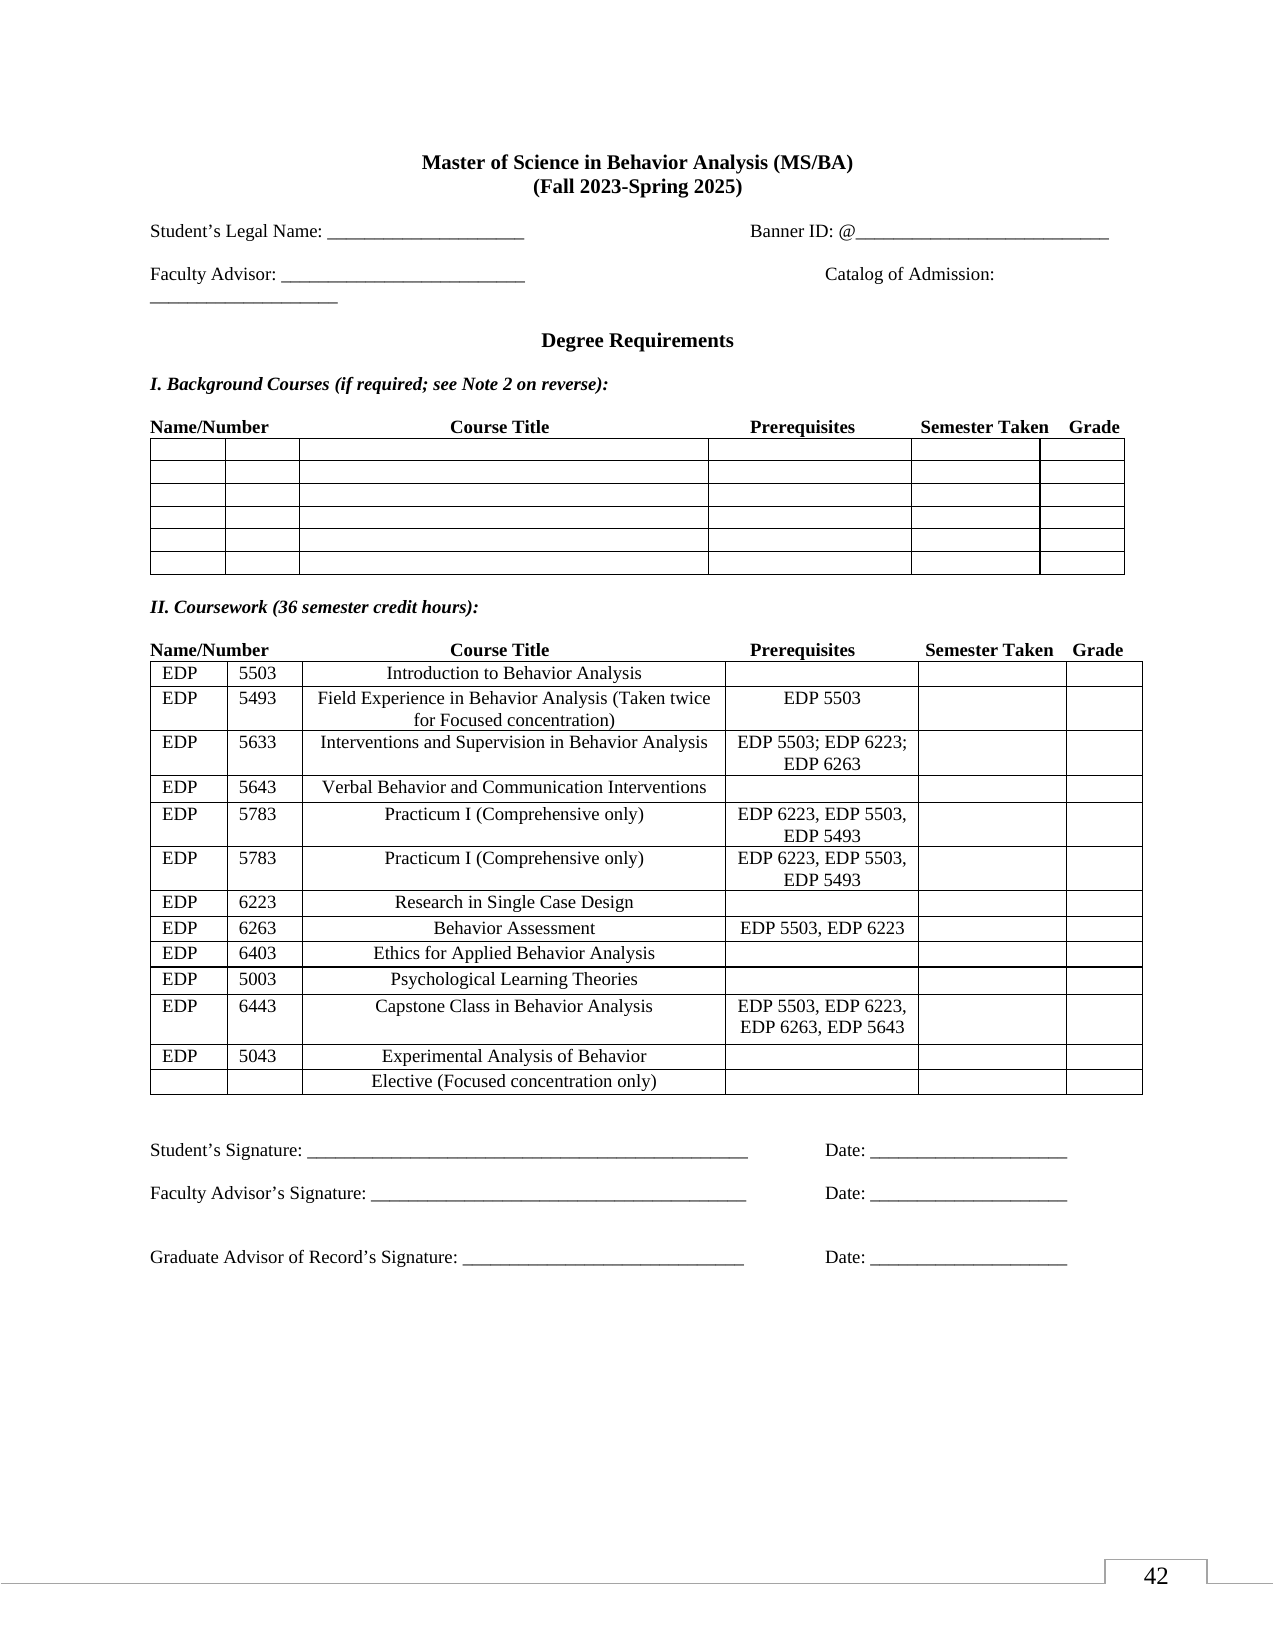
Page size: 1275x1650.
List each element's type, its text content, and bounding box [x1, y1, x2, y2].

table_cell EDP [151, 968, 227, 994]
table_cell Elective (Focused concentration only) [303, 1070, 725, 1094]
text Faculty Advisor: __________________________ Catalog of Admission: ____________________ [150, 263, 1125, 306]
table_cell [226, 461, 299, 483]
table_cell [726, 776, 918, 802]
table_cell EDP [151, 803, 227, 846]
table_cell [300, 552, 708, 573]
table_cell EDP 6223, EDP 5503, EDP 5493 [726, 803, 918, 846]
table_cell EDP [151, 917, 227, 941]
table_cell [919, 995, 1066, 1043]
table_header [919, 662, 1066, 686]
text Student’s Legal Name: _____________________ Banner ID: @___________________________ [150, 220, 1125, 241]
table_cell [919, 847, 1066, 890]
table_cell [151, 507, 225, 528]
table_cell [226, 529, 299, 551]
text Name/Number Course Title Prerequisites Semester Taken Grade [150, 639, 1125, 661]
table_cell [726, 1070, 918, 1094]
table_cell [226, 484, 299, 506]
table_cell [300, 529, 708, 551]
table_cell 5633 [228, 731, 302, 774]
table_cell [1067, 968, 1142, 994]
table_cell [300, 461, 708, 483]
table_cell [226, 507, 299, 528]
table_cell [912, 461, 1039, 483]
table_cell EDP 5503, EDP 6223, EDP 6263, EDP 5643 [726, 995, 918, 1043]
table_cell [1041, 484, 1124, 506]
table_cell EDP [151, 995, 227, 1043]
text I. Background Courses (if required; see Note 2 on reverse): [150, 373, 1125, 395]
table_cell [919, 687, 1066, 730]
table_cell EDP 6223, EDP 5503, EDP 5493 [726, 847, 918, 890]
table_cell [919, 731, 1066, 774]
text Name/Number Course Title Prerequisites Semester Taken Grade [150, 416, 1125, 438]
table_cell [912, 484, 1039, 506]
table_cell Ethics for Applied Behavior Analysis [303, 942, 725, 966]
table_cell 5493 [228, 687, 302, 730]
table_cell [1067, 917, 1142, 941]
table_cell [151, 461, 225, 483]
table_cell EDP [151, 776, 227, 802]
table_cell [919, 776, 1066, 802]
table_cell Behavior Assessment [303, 917, 725, 941]
table_cell Field Experience in Behavior Analysis (Taken twice for Focused concentration) [303, 687, 725, 730]
table_cell EDP [151, 891, 227, 916]
text Degree Requirements [150, 327, 1125, 352]
table_cell Psychological Learning Theories [303, 968, 725, 994]
table_cell Verbal Behavior and Communication Interventions [303, 776, 725, 802]
table_cell [919, 942, 1066, 966]
table_cell [1041, 461, 1124, 483]
table_cell [151, 1070, 227, 1094]
table_cell [726, 968, 918, 994]
table_header 5503 [228, 662, 302, 686]
table_cell 6263 [228, 917, 302, 941]
table_cell [228, 1070, 302, 1094]
table_cell [726, 942, 918, 966]
text Master of Science in Behavior Analysis (MS/BA) [150, 150, 1125, 174]
table_cell Research in Single Case Design [303, 891, 725, 916]
table_cell [1067, 1045, 1142, 1069]
table_header [300, 439, 708, 460]
table_header [226, 439, 299, 460]
text Graduate Advisor of Record’s Signature: ______________________________ Date: _____________________ [150, 1246, 1125, 1268]
table_cell [919, 917, 1066, 941]
table_cell [1067, 1070, 1142, 1094]
table_cell [912, 529, 1039, 551]
table_header [709, 439, 911, 460]
table_cell [1067, 687, 1142, 730]
table_cell 5003 [228, 968, 302, 994]
table_cell [919, 1045, 1066, 1069]
text II. Coursework (36 semester credit hours): [150, 596, 1125, 618]
table_cell [1067, 776, 1142, 802]
table_header Introduction to Behavior Analysis [303, 662, 725, 686]
table_cell [919, 891, 1066, 916]
table_cell [1041, 552, 1124, 573]
table_cell [709, 461, 911, 483]
table_cell EDP [151, 847, 227, 890]
text (Fall 2023-Spring 2025) [150, 174, 1125, 198]
table_cell EDP [151, 687, 227, 730]
table_header EDP [151, 662, 227, 686]
table_cell EDP 5503 [726, 687, 918, 730]
table_cell [726, 1045, 918, 1069]
table_cell [919, 968, 1066, 994]
table_cell [912, 507, 1039, 528]
table_cell 5783 [228, 847, 302, 890]
table_cell 5643 [228, 776, 302, 802]
table_cell [226, 552, 299, 573]
table_cell Experimental Analysis of Behavior [303, 1045, 725, 1069]
table_cell [912, 552, 1039, 573]
table_header [1067, 662, 1142, 686]
table_cell [1067, 942, 1142, 966]
table_cell [300, 484, 708, 506]
table_header [726, 662, 918, 686]
table_cell [151, 552, 225, 573]
table_cell EDP [151, 731, 227, 774]
table_cell [151, 484, 225, 506]
table_cell [300, 507, 708, 528]
table_cell [1041, 529, 1124, 551]
table_header [151, 439, 225, 460]
table_cell [709, 529, 911, 551]
table_cell [919, 1070, 1066, 1094]
table_cell EDP 5503; EDP 6223; EDP 6263 [726, 731, 918, 774]
table_cell [1067, 847, 1142, 890]
table_cell EDP [151, 942, 227, 966]
table_cell [151, 529, 225, 551]
table_cell [709, 552, 911, 573]
table_cell [1067, 731, 1142, 774]
table_cell [726, 891, 918, 916]
table_cell 6443 [228, 995, 302, 1043]
table_cell [709, 484, 911, 506]
text Faculty Advisor’s Signature: ________________________________________ Date: _____________________ [150, 1182, 1125, 1203]
table_header [1041, 439, 1124, 460]
table_cell 5043 [228, 1045, 302, 1069]
table_cell [1067, 803, 1142, 846]
table_header [912, 439, 1039, 460]
table_cell EDP [151, 1045, 227, 1069]
table_cell Interventions and Supervision in Behavior Analysis [303, 731, 725, 774]
table_cell [1067, 891, 1142, 916]
table_cell Capstone Class in Behavior Analysis [303, 995, 725, 1043]
table_cell Practicum I (Comprehensive only) [303, 803, 725, 846]
table_cell [1041, 507, 1124, 528]
table_cell [1067, 995, 1142, 1043]
table_cell [709, 507, 911, 528]
table_cell [919, 803, 1066, 846]
table_cell 5783 [228, 803, 302, 846]
table_cell EDP 5503, EDP 6223 [726, 917, 918, 941]
table_cell 6403 [228, 942, 302, 966]
table_cell Practicum I (Comprehensive only) [303, 847, 725, 890]
table_cell 6223 [228, 891, 302, 916]
text Student’s Signature: _______________________________________________ Date: _____________________ [150, 1138, 1125, 1160]
